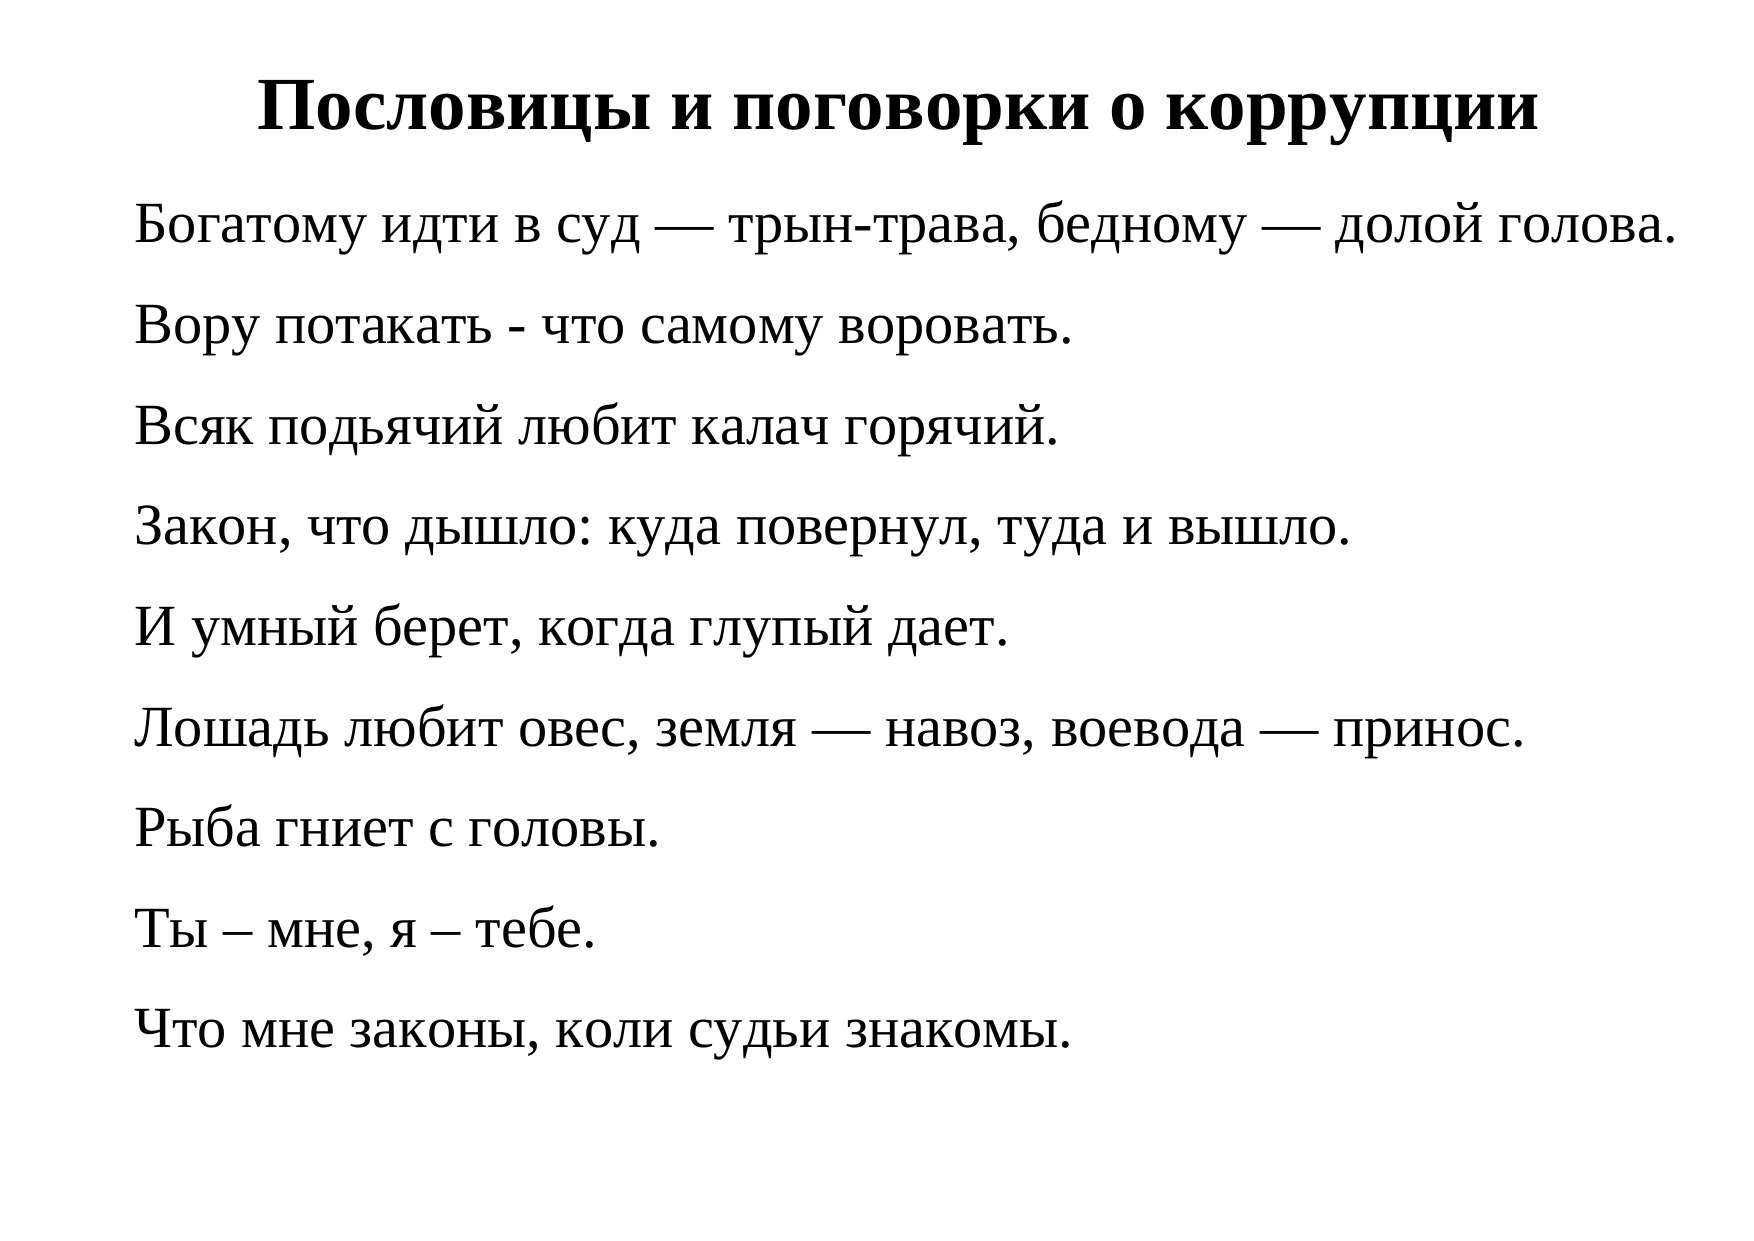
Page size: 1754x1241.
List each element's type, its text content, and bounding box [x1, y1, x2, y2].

text Лошадь любит овес, земля — навоз, воевода — принос. [134, 692, 1680, 759]
text Что мне законы, коли судьи знакомы. [134, 993, 1680, 1061]
text Закон, что дышло: куда повернул, туда и вышло. [134, 490, 1680, 557]
text Вору потакать - что самому воровать. [134, 289, 1680, 356]
text Рыба гниет с головы. [134, 792, 1680, 859]
text Всяк подьячий любит калач горячий. [134, 390, 1730, 457]
text Ты – мне, я – тебе. [134, 893, 1680, 960]
text Богатому идти в суд — трын-трава, бедному — долой голова. [134, 188, 1680, 256]
text И умный берет, когда глупый дает. [134, 591, 1680, 658]
text Пословицы и поговорки о коррупции [59, 59, 1679, 145]
